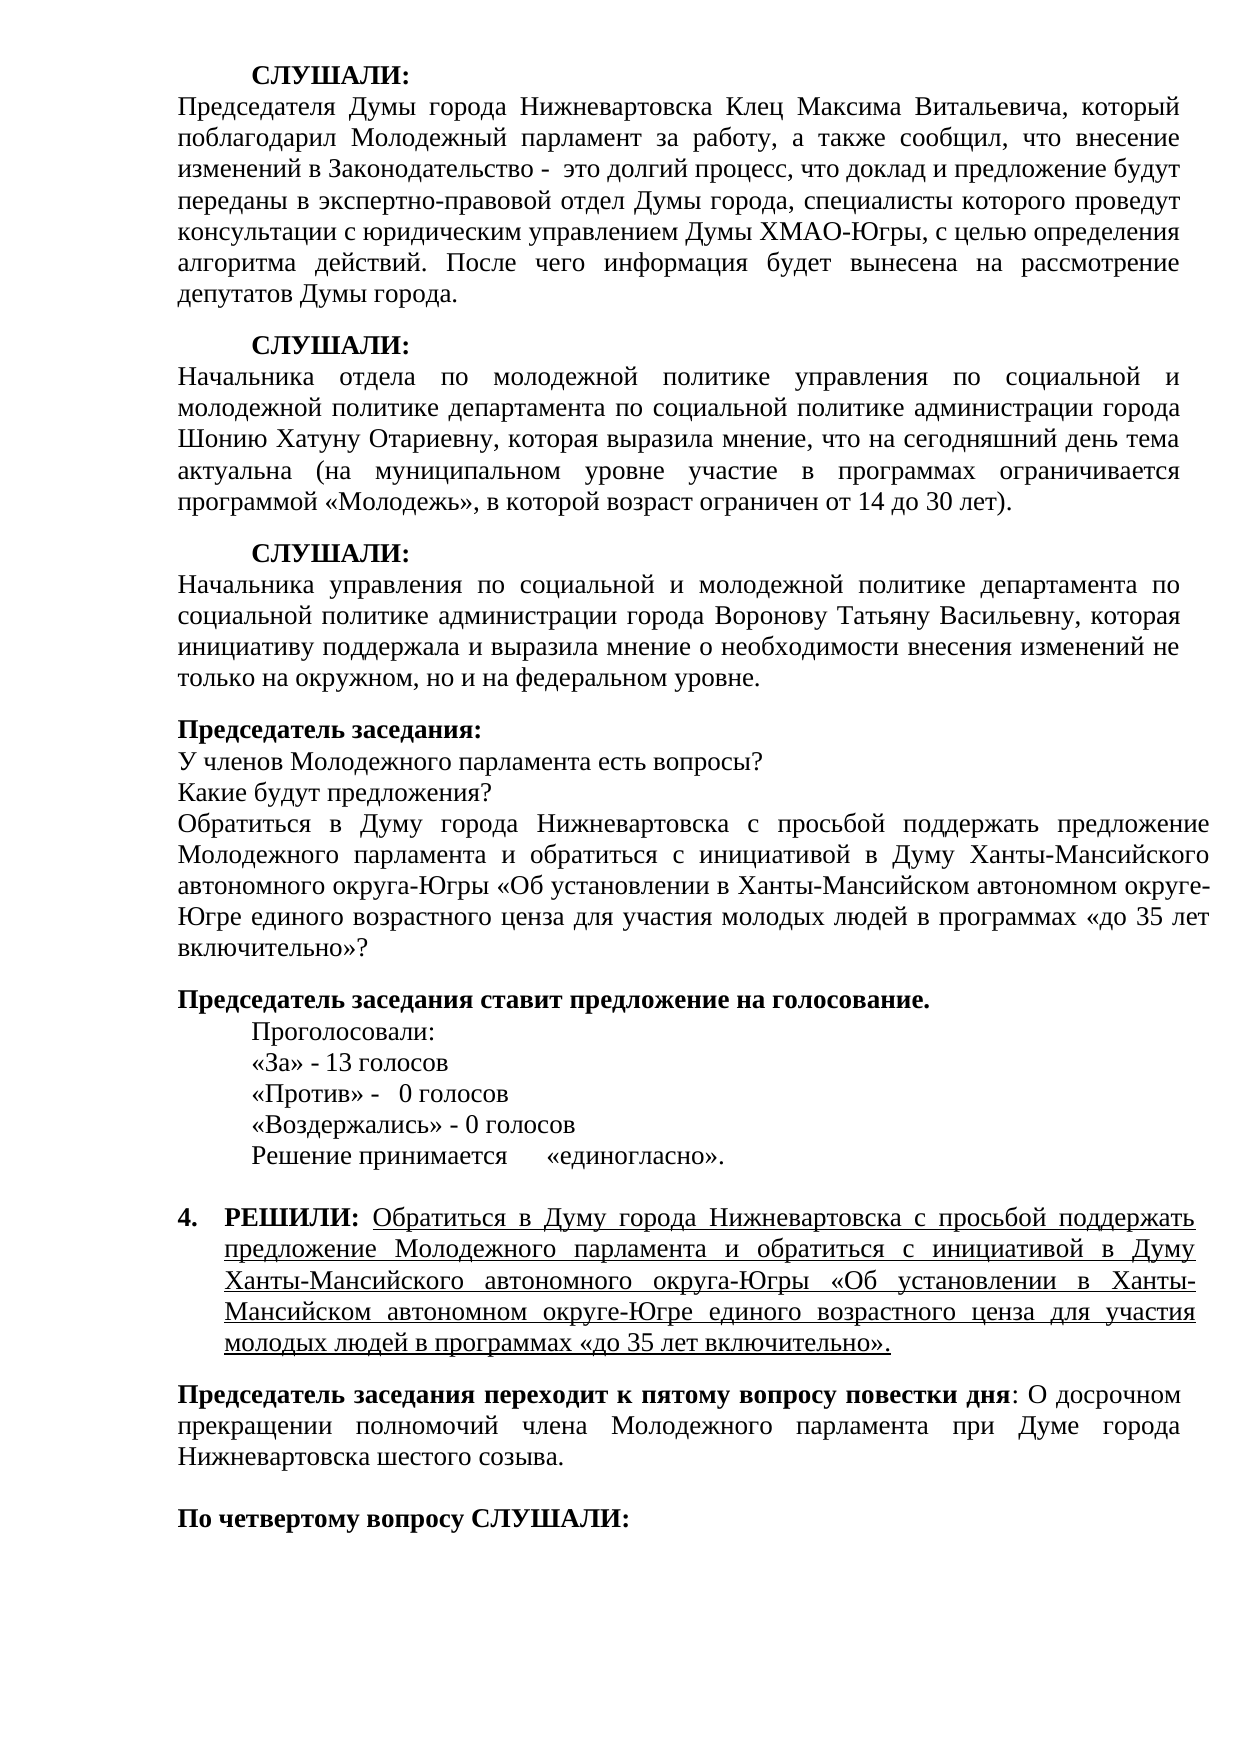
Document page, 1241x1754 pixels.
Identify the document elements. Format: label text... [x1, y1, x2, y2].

text По четвертому вопросу СЛУШАЛИ: [177, 1503, 1196, 1534]
text «За» - 13 голосов [251, 1046, 1196, 1077]
text СЛУШАЛИ: [177, 329, 1196, 360]
list РЕШИЛИ: Обратиться в Думу города Нижневартовска с просьбой поддержать предложение Молодежного парламента и обратиться с инициативой в Думу Ханты-Мансийского автономного округа-Югры «Об установлении в Ханты-Мансийском автономном округе-Югре единого возрастного ценза для участия молодых людей в программах «до 35 лет включительно». [177, 1201, 1196, 1357]
text Председатель заседания переходит к пятому вопросу повестки дня: О досрочном прекращении полномочий члена Молодежного парламента при Думе города Нижневартовска шестого созыва. [177, 1378, 1181, 1471]
text Председателя Думы города Нижневартовска Клец Максима Витальевича, который поблагодарил Молодежный парламент за работу, а также сообщил, что внесение изменений в Законодательство - это долгий процесс, что доклад и предложение будут переданы в экспертно-правовой отдел Думы города, специалисты которого проведут консультации с юридическим управлением Думы ХМАО-Югры, с целью определения алгоритма действий. После чего информация будет вынесена на рассмотрение депутатов Думы города. [177, 90, 1181, 308]
text «Против» - 0 голосов [251, 1077, 1196, 1108]
text Председатель заседания ставит предложение на голосование. [177, 983, 1196, 1014]
text У членов Молодежного парламента есть вопросы? [177, 744, 1211, 776]
text Решение принимается «единогласно». [251, 1139, 1196, 1170]
text СЛУШАЛИ: [177, 537, 1196, 568]
text Обратиться в Думу города Нижневартовска с просьбой поддержать предложение Молодежного парламента и обратиться с инициативой в Думу Ханты-Мансийского автономного округа-Югры «Об установлении в Ханты-Мансийском автономном округе-Югре единого возрастного ценза для участия молодых людей в программах «до 35 лет включительно»? [177, 807, 1211, 963]
text «Воздержались» - 0 голосов [251, 1108, 1196, 1139]
text СЛУШАЛИ: [177, 59, 1196, 90]
text Проголосовали: [251, 1014, 1196, 1046]
text Какие будут предложения? [177, 776, 1211, 807]
text Начальника отдела по молодежной политике управления по социальной и молодежной политике департамента по социальной политике администрации города Шонию Хатуну Отариевну, которая выразила мнение, что на сегодняшний день тема актуальна (на муниципальном уровне участие в программах ограничивается программой «Молодежь», в которой возраст ограничен от 14 до 30 лет). [177, 360, 1181, 516]
text Председатель заседания: [177, 713, 1211, 744]
text Начальника управления по социальной и молодежной политике департамента по социальной политике администрации города Воронову Татьяну Васильевну, которая инициативу поддержала и выразила мнение о необходимости внесения изменений не только на окружном, но и на федеральном уровне. [177, 568, 1181, 693]
